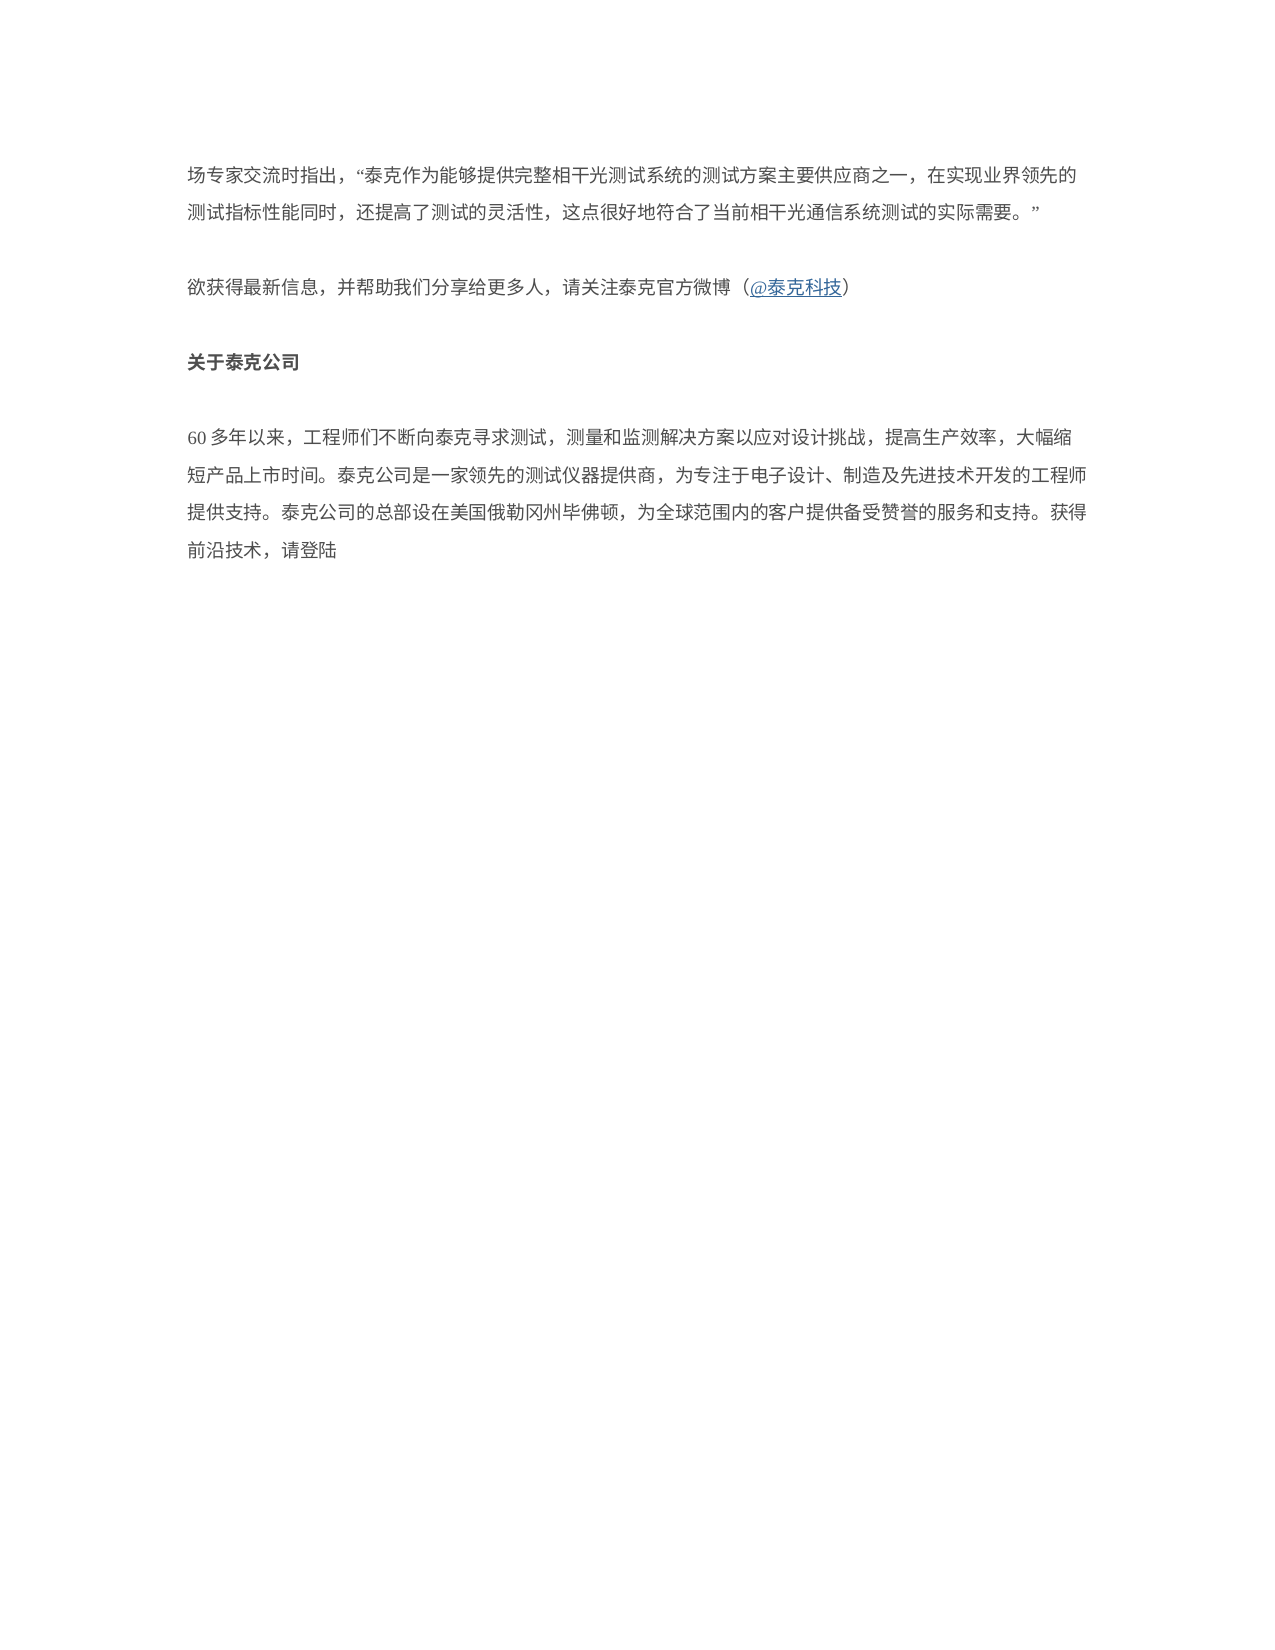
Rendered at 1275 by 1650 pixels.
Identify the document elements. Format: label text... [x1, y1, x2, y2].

text 欲获得最新信息，并帮助我们分享给更多人，请关注泰克官方微博（@泰克科技） [187, 262, 1087, 300]
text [187, 150, 1087, 225]
text 关于泰克公司 [187, 337, 1087, 375]
text 60多年以来，工程师们不断向泰克寻求测试，测量和监测解决方案以应对设计挑战，提高生产效率，大幅缩短产品上市时间。泰克公司是一家领先的测试仪器提供商，为专注于电子设计、制造及先进技术开发的工程师提供支持。泰克公司的总部设在美国俄勒冈州毕佛顿，为全球范围内的客户提供备受赞誉的服务和支持。获得前沿技术，请登陆 [187, 412, 1087, 562]
